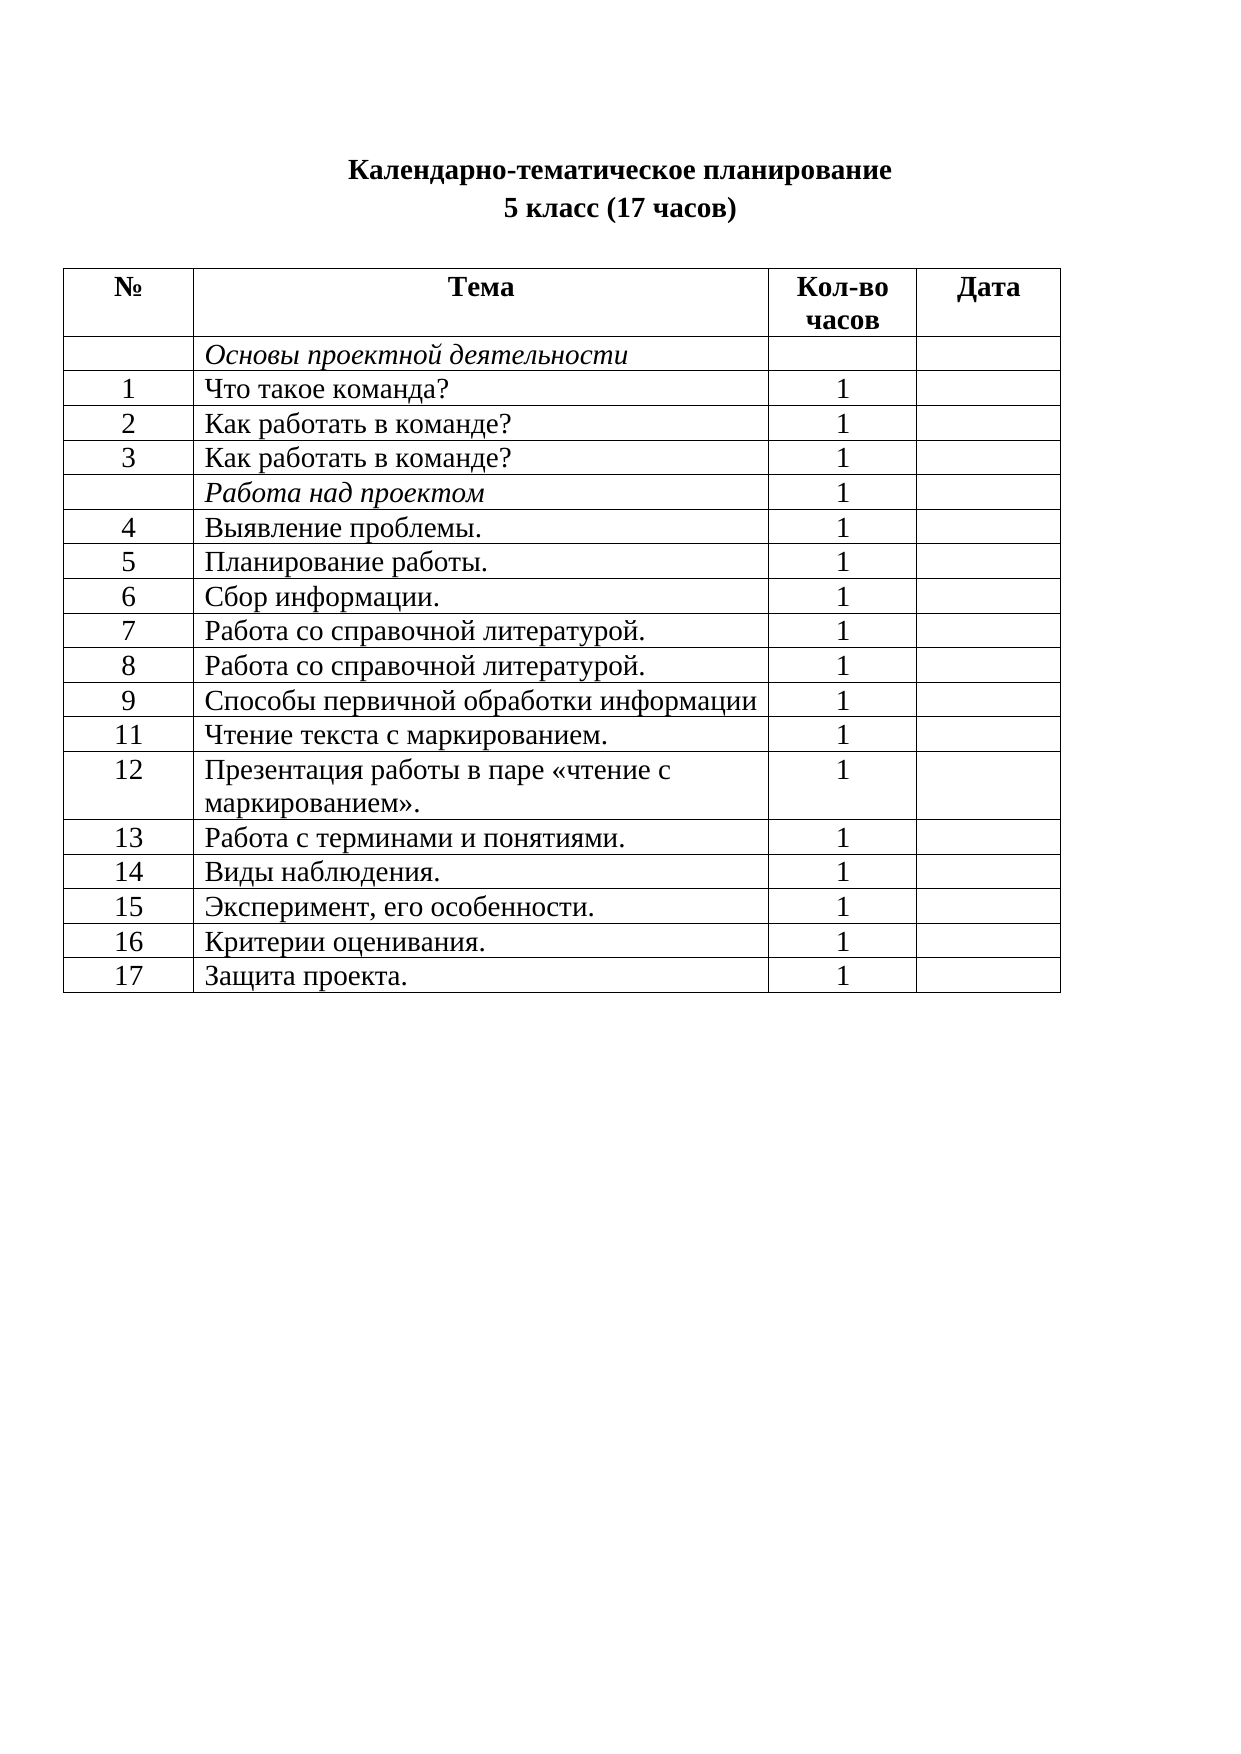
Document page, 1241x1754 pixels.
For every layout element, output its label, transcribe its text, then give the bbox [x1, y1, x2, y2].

table_cell 5 [64, 544, 193, 578]
text 5 класс (17 часов) [75, 191, 1165, 224]
table_cell Презентация работы в паре «чтение с маркированием». [194, 752, 768, 819]
table_cell Критерии оценивания. [194, 924, 768, 957]
table_cell Способы первичной обработки информации [194, 683, 768, 716]
table_cell [917, 441, 1060, 474]
table_cell [917, 752, 1060, 819]
text Календарно-тематическое планирование [75, 152, 1165, 186]
table_cell [917, 889, 1060, 923]
table_cell [917, 475, 1060, 509]
table_cell 1 [769, 475, 916, 509]
table_cell 1 [769, 648, 916, 682]
table_cell 2 [64, 406, 193, 439]
table_cell [917, 683, 1060, 716]
table_cell 1 [769, 855, 916, 888]
table_cell 1 [769, 510, 916, 543]
table_cell 1 [64, 371, 193, 405]
table_cell 1 [769, 406, 916, 439]
table_cell 1 [769, 752, 916, 819]
table_cell 1 [769, 579, 916, 612]
table_cell Сбор информации. [194, 579, 768, 612]
table_cell 1 [769, 958, 916, 992]
table_cell [917, 648, 1060, 682]
table_cell Работа над проектом [194, 475, 768, 509]
table_cell 1 [769, 717, 916, 751]
table_cell [917, 544, 1060, 578]
table_cell [917, 406, 1060, 439]
table_cell 3 [64, 441, 193, 474]
table_cell [917, 337, 1060, 370]
table_cell Работа со справочной литературой. [194, 648, 768, 682]
table_cell [917, 820, 1060, 853]
table_cell 1 [769, 441, 916, 474]
table_cell 4 [64, 510, 193, 543]
table_cell Как работать в команде? [194, 441, 768, 474]
table_cell 11 [64, 717, 193, 751]
table_cell [64, 337, 193, 370]
table_cell 14 [64, 855, 193, 888]
table_cell 1 [769, 924, 916, 957]
table_cell 1 [769, 614, 916, 647]
table_cell 1 [769, 371, 916, 405]
table_cell 6 [64, 579, 193, 612]
table_cell 1 [769, 683, 916, 716]
table_cell [917, 924, 1060, 957]
table_cell Основы проектной деятельности [194, 337, 768, 370]
table_cell [917, 510, 1060, 543]
table_header № [64, 269, 193, 336]
table_header Кол-во часов [769, 269, 916, 336]
table_cell Работа с терминами и понятиями. [194, 820, 768, 853]
table_cell Виды наблюдения. [194, 855, 768, 888]
table_cell [64, 475, 193, 509]
table_cell 15 [64, 889, 193, 923]
table_cell [917, 579, 1060, 612]
table_cell Чтение текста с маркированием. [194, 717, 768, 751]
table_cell [917, 371, 1060, 405]
table_cell Защита проекта. [194, 958, 768, 992]
table_header Дата [917, 269, 1060, 336]
table_cell 13 [64, 820, 193, 853]
table_header Тема [194, 269, 768, 336]
table_cell Как работать в команде? [194, 406, 768, 439]
table_cell 17 [64, 958, 193, 992]
table_cell [917, 855, 1060, 888]
table_cell 1 [769, 820, 916, 853]
table_cell [917, 614, 1060, 647]
table_cell Эксперимент, его особенности. [194, 889, 768, 923]
table_cell Что такое команда? [194, 371, 768, 405]
table_cell 8 [64, 648, 193, 682]
table_cell 12 [64, 752, 193, 819]
table_cell 7 [64, 614, 193, 647]
table_cell Планирование работы. [194, 544, 768, 578]
table_cell Выявление проблемы. [194, 510, 768, 543]
table_cell 1 [769, 889, 916, 923]
table_cell 9 [64, 683, 193, 716]
table_cell Работа со справочной литературой. [194, 614, 768, 647]
table_cell 16 [64, 924, 193, 957]
table_cell [917, 958, 1060, 992]
table_cell [917, 717, 1060, 751]
table_cell 1 [769, 544, 916, 578]
table_cell [769, 337, 916, 370]
